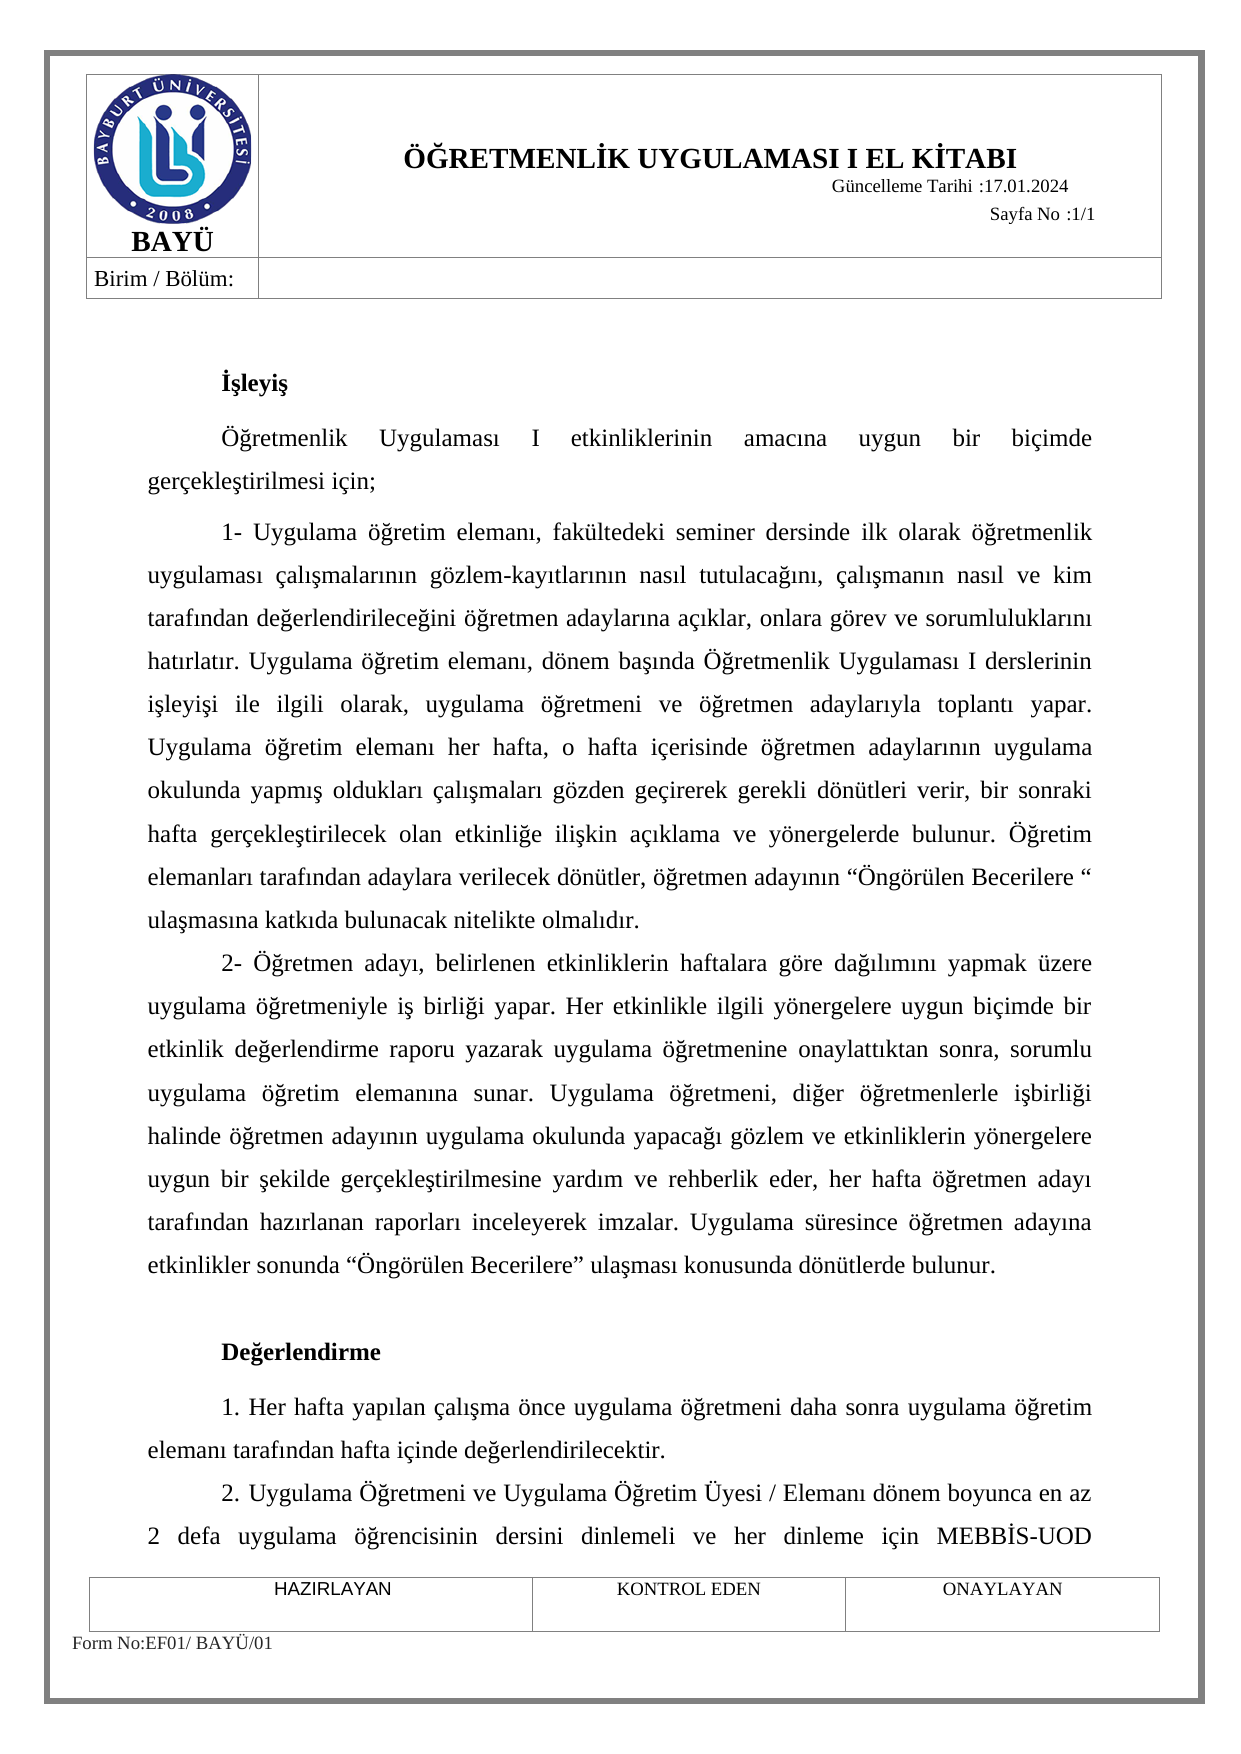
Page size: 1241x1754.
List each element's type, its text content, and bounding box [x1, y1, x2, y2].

list Uygulama öğretim elemanı, fakültedeki seminer dersinde ilk olarak öğretmenlik uygulaması çalışmalarının gözlem-kayıtlarının nasıl tutulacağını, çalışmanın nasıl ve kim tarafından değerlendirileceğini öğretmen adaylarına açıklar, onlara görev ve sorumluluklarını hatırlatır. Uygulama öğretim elemanı, dönem başında Öğretmenlik Uygulaması I derslerinin işleyişi ile ilgili olarak, uygulama öğretmeni ve öğretmen adaylarıyla toplantı yapar. Uygulama öğretim elemanı her hafta, o hafta içerisinde öğretmen adaylarının uygulama okulunda yapmış oldukları çalışmaları gözden geçirerek gerekli dönütleri verir, bir sonraki hafta gerçekleştirilecek olan etkinliğe ilişkin açıklama ve yönergelerde bulunur. Öğretim elemanları tarafından adaylara verilecek dönütler, öğretmen adayının “Öngörülen Becerilere “ ulaşmasına katkıda bulunacak nitelikte olmalıdır. [147, 517, 1093, 934]
subtitle İşleyiş [221, 368, 1198, 397]
list Her hafta yapılan çalışma önce uygulama öğretmeni daha sonra uygulama öğretim elemanı tarafından hafta içinde değerlendirilecektir. [147, 1392, 1093, 1463]
picture [93, 74, 252, 224]
list Öğretmen adayı, belirlenen etkinliklerin haftalara göre dağılımını yapmak üzere uygulama öğretmeniyle iş birliği yapar. Her etkinlikle ilgili yönergelere uygun biçimde bir etkinlik değerlendirme raporu yazarak uygulama öğretmenine onaylattıktan sonra, sorumlu uygulama öğretim elemanına sunar. Uygulama öğretmeni, diğer öğretmenlerle işbirliği halinde öğretmen adayının uygulama okulunda yapacağı gözlem ve etkinliklerin yönergelere uygun bir şekilde gerçekleştirilmesine yardım ve rehberlik eder, her hafta öğretmen adayı tarafından hazırlanan raporları inceleyerek imzalar. Uygulama süresince öğretmen adayına etkinlikler sonunda “Öngörülen Becerilere” ulaşması konusunda dönütlerde bulunur. [147, 948, 1093, 1279]
text Öğretmenlik Uygulaması I etkinliklerinin amacına uygun bir biçimde gerçekleştirilmesi için; [147, 423, 1092, 495]
subtitle Değerlendirme [221, 1337, 1198, 1366]
